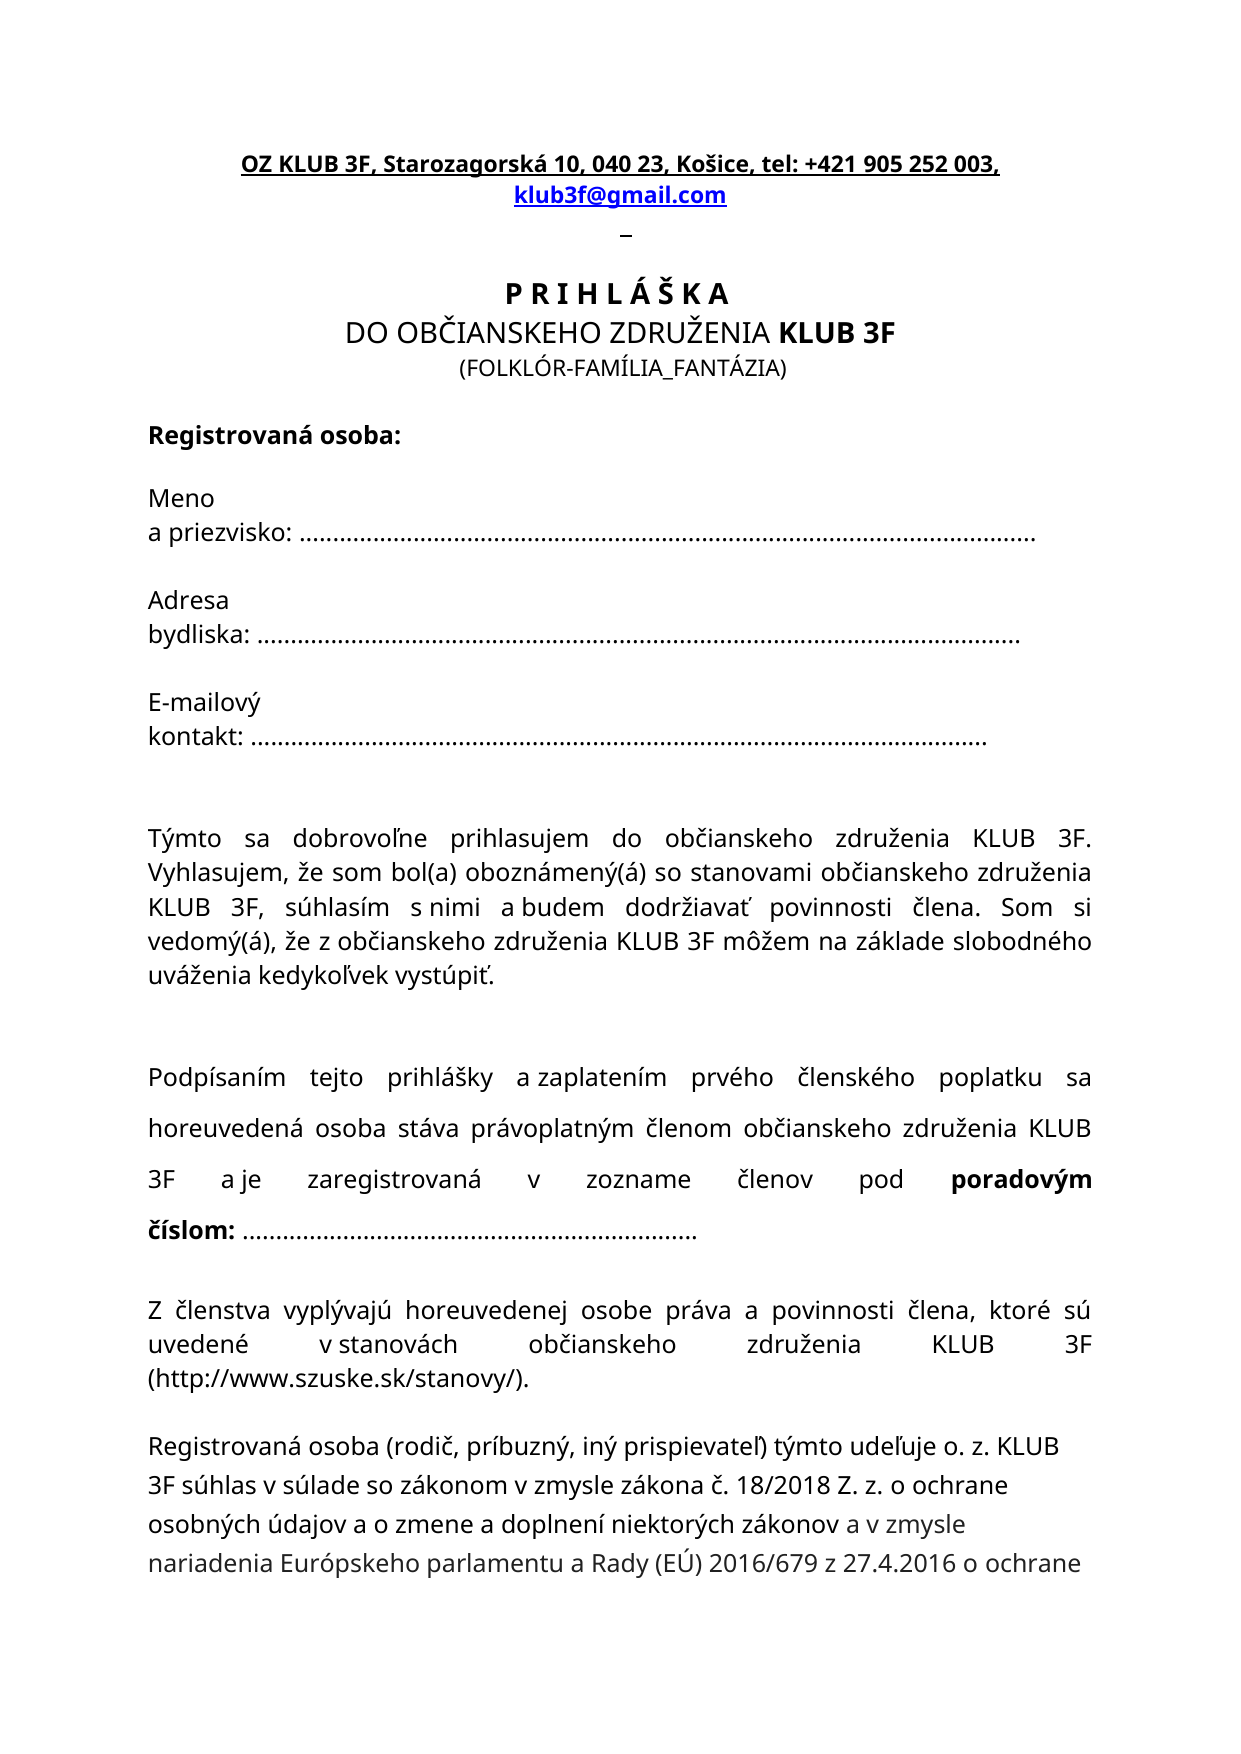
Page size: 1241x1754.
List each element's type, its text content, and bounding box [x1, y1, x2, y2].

text OZ KLUB 3F, Starozagorská 10, 040 23, Košice, tel: +421 905 252 003, klub3f@gmail.com [148, 148, 1093, 210]
text Týmto sa dobrovoľne prihlasujem do občianskeho združenia KLUB 3F. Vyhlasujem, že som bol(a) oboznámený(á) so stanovami občianskeho združenia KLUB 3F, súhlasím s nimi a budem dodržiavať povinnosti člena. Som si vedomý(á), že z občianskeho združenia KLUB 3F môžem na základe slobodného uváženia kedykoľvek vystúpiť. [148, 821, 1093, 991]
text E-mailový kontakt: .............................................................................................................. [148, 685, 1093, 753]
text Z členstva vyplývajú horeuvedenej osobe práva a povinnosti člena, ktoré sú uvedené v stanovách občianskeho združenia KLUB 3F (http://www.szuske.sk/stanovy/). [148, 1292, 1093, 1394]
text Podpísaním tejto prihlášky a zaplatením prvého členského poplatku sa horeuvedená osoba stáva právoplatným členom občianskeho združenia KLUB 3F a je zaregistrovaná v zozname členov pod poradovým číslom: .................................................................... [148, 1059, 1093, 1247]
text Registrovaná osoba: [148, 418, 1093, 480]
text Adresa bydliska: .................................................................................................................. [148, 583, 1093, 651]
text P r i h l á š k a do občianskeho združenia KLUB 3F (FOLKLÓR-FAmÍLIA_FANTÁZIA) [148, 273, 1093, 383]
text Meno a priezvisko: .............................................................................................................. [148, 480, 1093, 548]
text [148, 1429, 1093, 1580]
